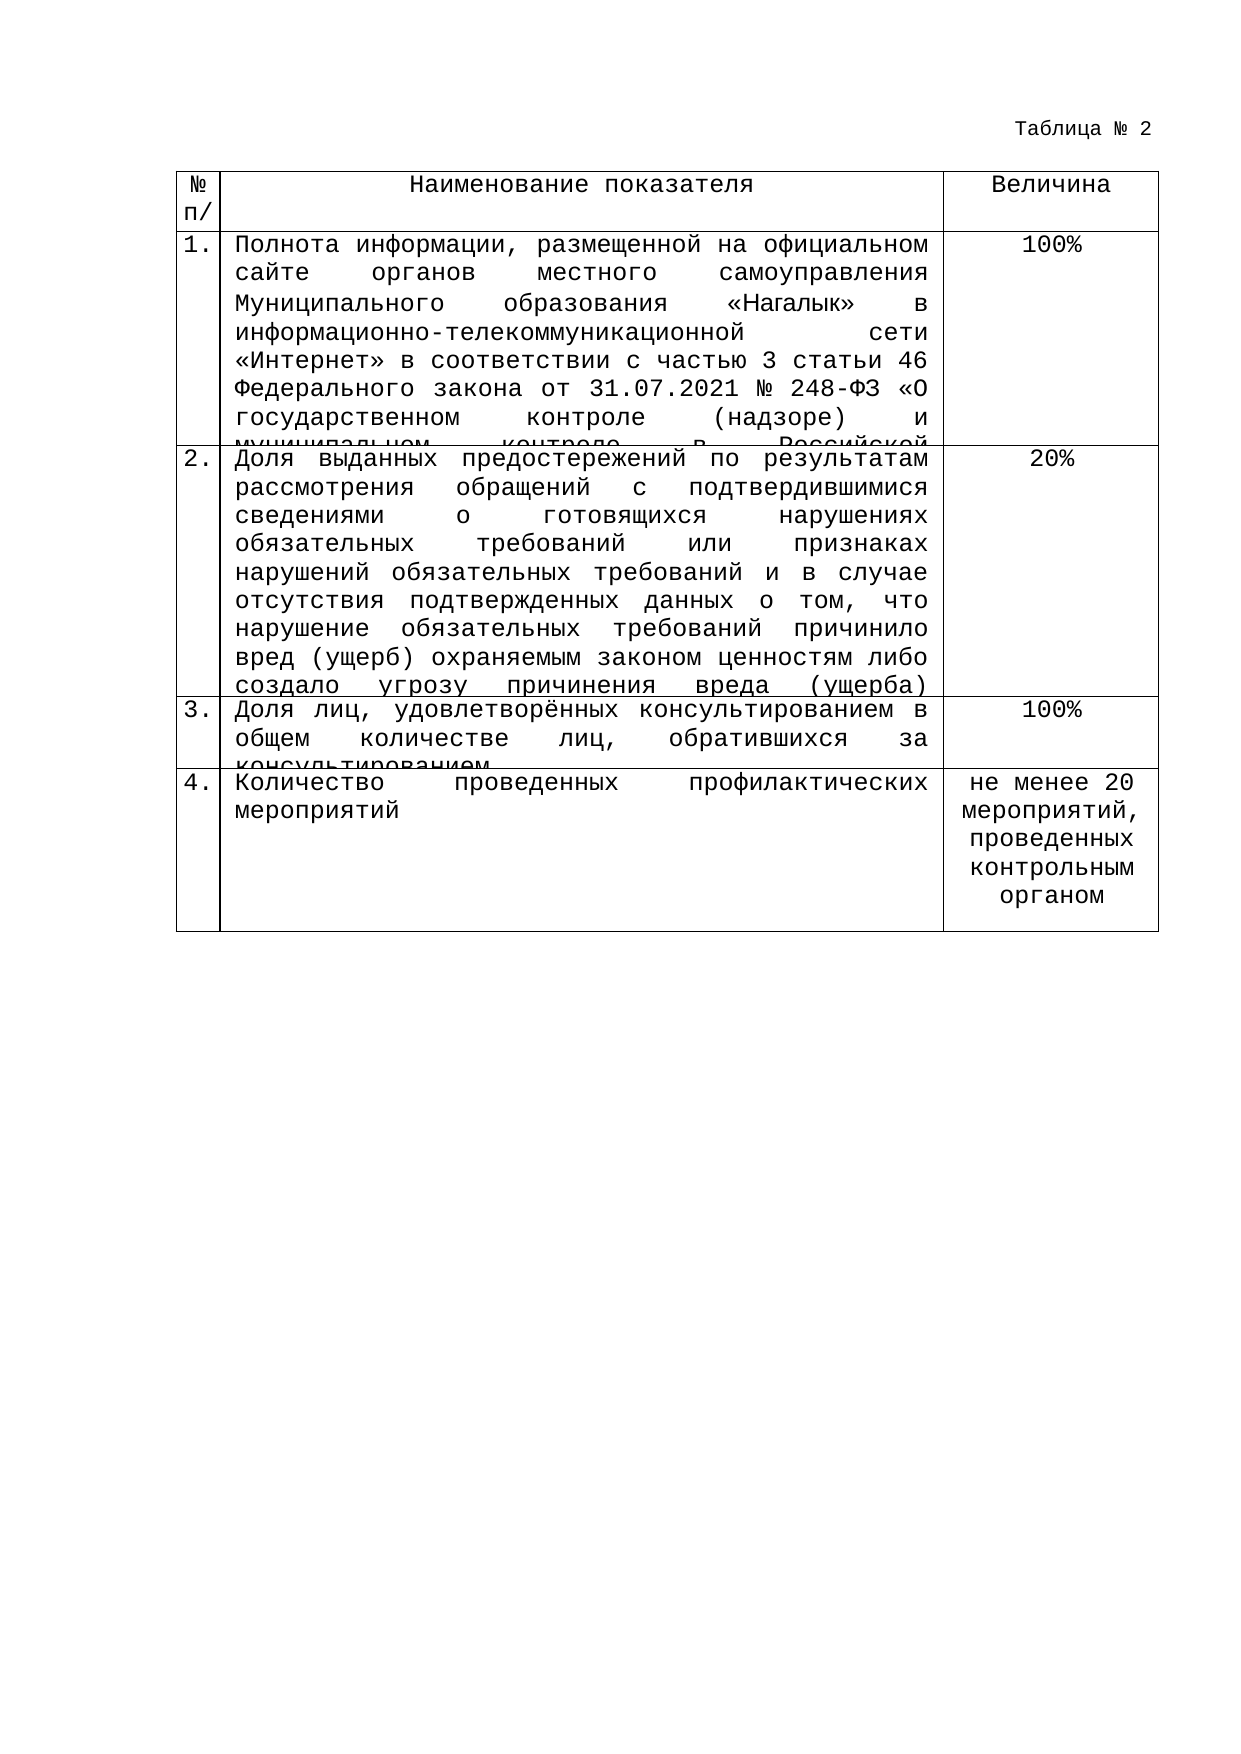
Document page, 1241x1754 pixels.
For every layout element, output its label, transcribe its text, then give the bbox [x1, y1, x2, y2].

table_cell 3. [177, 697, 219, 768]
table_cell 2. [177, 446, 219, 696]
table_header Величина [944, 172, 1158, 231]
table_cell Количество проведенных профилактических мероприятий [221, 769, 943, 931]
table_cell 100% [944, 232, 1158, 445]
table_cell 20% [944, 446, 1158, 696]
table_header № п/п [177, 172, 219, 231]
table_cell Доля лиц, удовлетворённых консультированием в общем количестве лиц, обратившихся за консультированием. [221, 697, 943, 768]
table_cell 4. [177, 769, 219, 931]
table_header Наименование показателя [221, 172, 943, 231]
table_cell 100% [944, 697, 1158, 768]
table_cell не менее 20 мероприятий, проведенных контрольным органом [944, 769, 1158, 931]
table_cell 1. [177, 232, 219, 445]
table_cell Полнота информации, размещенной на официальном сайте органов местного самоуправления Муниципального образования «Нагалык» в информационно-телекоммуникационной сети «Интернет» в соответствии с частью 3 статьи 46 Федерального закона от 31.07.2021 № 248-ФЗ «О государственном контроле (надзоре) и муниципальном контроле в Российской Федерации». [221, 232, 943, 445]
text Таблица № 2 [177, 118, 1152, 142]
table_cell Доля выданных предостережений по результатам рассмотрения обращений с подтвердившимися сведениями о готовящихся нарушениях обязательных требований или признаках нарушений обязательных требований и в случае отсутствия подтвержденных данных о том, что нарушение обязательных требований причинило вред (ущерб) охраняемым законом ценностям либо создало угрозу причинения вреда (ущерба) охраняемым законом ценностям (%) [221, 446, 943, 696]
